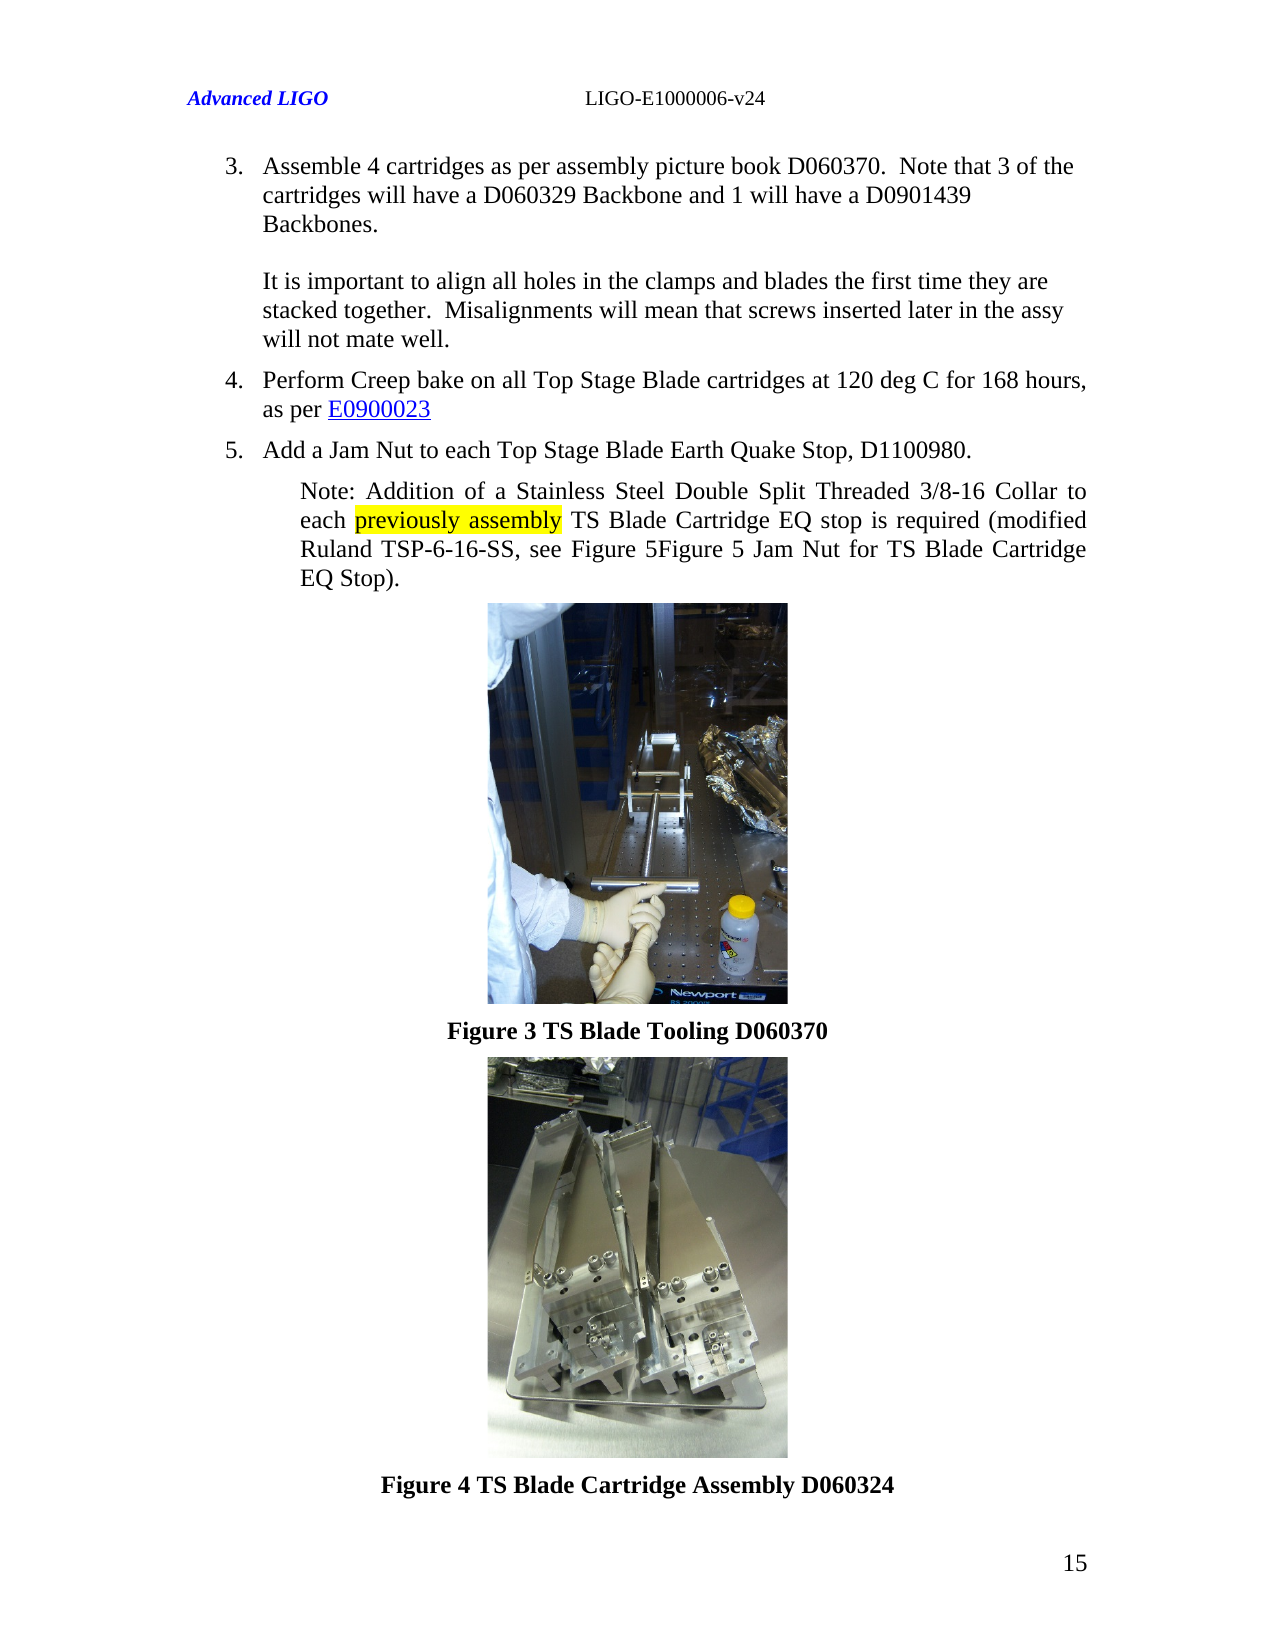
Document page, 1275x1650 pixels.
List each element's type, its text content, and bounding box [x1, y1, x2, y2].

text Note: Addition of a Stainless Steel Double Split Threaded 3/8-16 Collar to each previously assembly TS Blade Cartridge EQ stop is required (modified Ruland TSP-6-16-SS, see Figure 5Figure 5 Jam Nut for TS Blade Cartridge EQ Stop). [300, 476, 1087, 591]
list Assemble 4 cartridges as per assembly picture book D060370. Note that 3 of the cartridges will have a D060329 Backbone and 1 will have a D0901439 Backbones. [225, 151, 1087, 238]
text Figure 3 TS Blade Tooling D060370 [187, 1016, 1087, 1045]
list Add a Jam Nut to each Top Stage Blade Earth Quake Stop, D1100980. [225, 435, 1087, 464]
text Figure 4 TS Blade Cartridge Assembly D060324 [187, 1470, 1087, 1499]
list Perform Creep bake on all Top Stage Blade cartridges at 120 deg C for 168 hours, as per E0900023 [225, 365, 1087, 423]
text It is important to align all holes in the clamps and blades the first time they are stacked together. Misalignments will mean that screws inserted later in the assy will not mate well. [262, 266, 1087, 353]
picture [487, 1057, 788, 1458]
picture [487, 603, 788, 1004]
